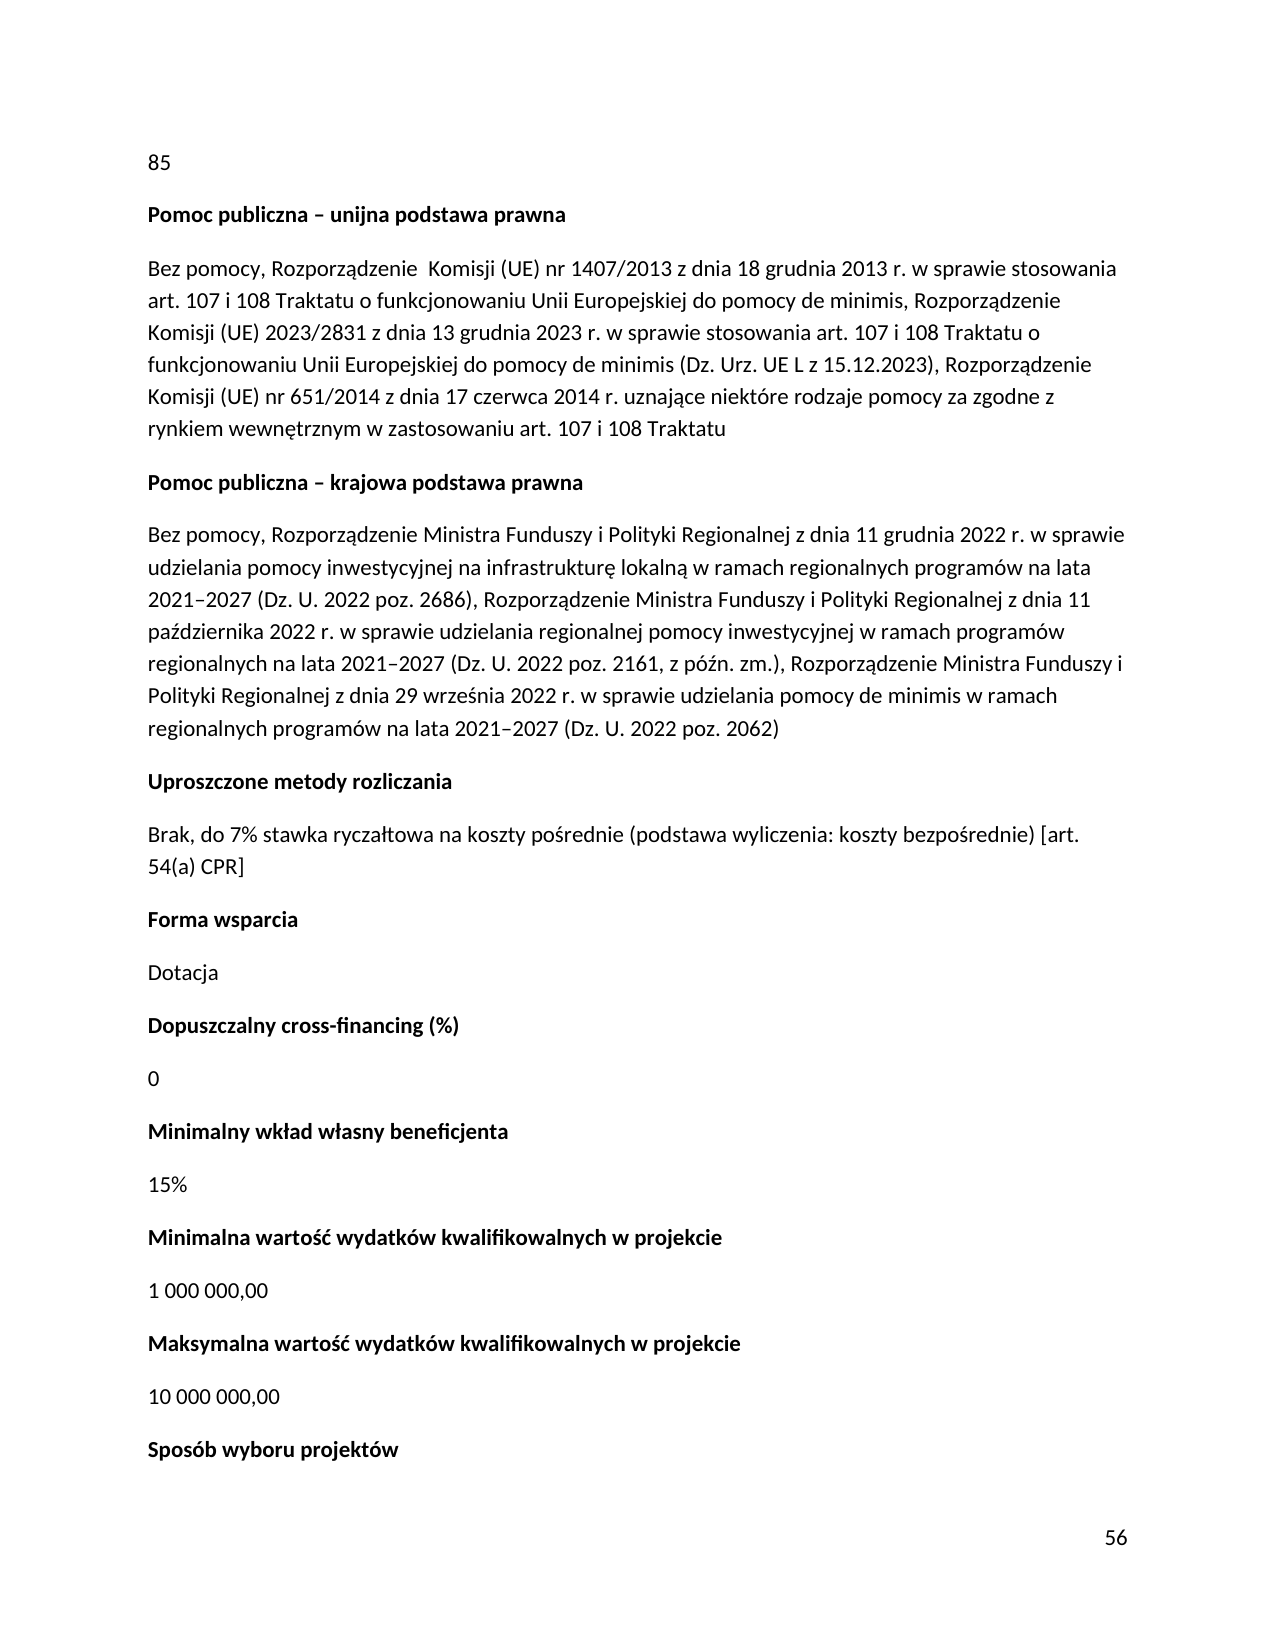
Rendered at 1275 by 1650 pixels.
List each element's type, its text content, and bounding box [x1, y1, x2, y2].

text Dotacja [148, 958, 1127, 986]
text 15% [148, 1170, 1127, 1198]
text Maksymalna wartość wydatków kwalifikowalnych w projekcie [148, 1329, 1127, 1357]
text Uproszczone metody rozliczania [148, 767, 1127, 795]
text 0 [148, 1064, 1127, 1092]
text Bez pomocy, Rozporządzenie Komisji (UE) nr 1407/2013 z dnia 18 grudnia 2013 r. w sprawie stosowania art. 107 i 108 Traktatu o funkcjonowaniu Unii Europejskiej do pomocy de minimis, Rozporządzenie Komisji (UE) 2023/2831 z dnia 13 grudnia 2023 r. w sprawie stosowania art. 107 i 108 Traktatu o funkcjonowaniu Unii Europejskiej do pomocy de minimis (Dz. Urz. UE L z 15.12.2023), Rozporządzenie Komisji (UE) nr 651/2014 z dnia 17 czerwca 2014 r. uznające niektóre rodzaje pomocy za zgodne z rynkiem wewnętrznym w zastosowaniu art. 107 i 108 Traktatu [148, 254, 1127, 443]
text Forma wsparcia [148, 905, 1127, 933]
text 10 000 000,00 [148, 1382, 1127, 1410]
text 85 [148, 148, 1127, 176]
text Bez pomocy, Rozporządzenie Ministra Funduszy i Polityki Regionalnej z dnia 11 grudnia 2022 r. w sprawie udzielania pomocy inwestycyjnej na infrastrukturę lokalną w ramach regionalnych programów na lata 2021–2027 (Dz. U. 2022 poz. 2686), Rozporządzenie Ministra Funduszy i Polityki Regionalnej z dnia 11 października 2022 r. w sprawie udzielania regionalnej pomocy inwestycyjnej w ramach programów regionalnych na lata 2021–2027 (Dz. U. 2022 poz. 2161, z późn. zm.), Rozporządzenie Ministra Funduszy i Polityki Regionalnej z dnia 29 września 2022 r. w sprawie udzielania pomocy de minimis w ramach regionalnych programów na lata 2021–2027 (Dz. U. 2022 poz. 2062) [148, 521, 1127, 742]
text Dopuszczalny cross-financing (%) [148, 1011, 1127, 1039]
text Minimalny wkład własny beneficjenta [148, 1117, 1127, 1145]
text Minimalna wartość wydatków kwalifikowalnych w projekcie [148, 1223, 1127, 1251]
text Pomoc publiczna – unijna podstawa prawna [148, 201, 1127, 229]
text Brak, do 7% stawka ryczałtowa na koszty pośrednie (podstawa wyliczenia: koszty bezpośrednie) [art. 54(a) CPR] [148, 820, 1127, 880]
text Sposób wyboru projektów [148, 1435, 1127, 1463]
text Pomoc publiczna – krajowa podstawa prawna [148, 468, 1127, 496]
text 1 000 000,00 [148, 1276, 1127, 1304]
